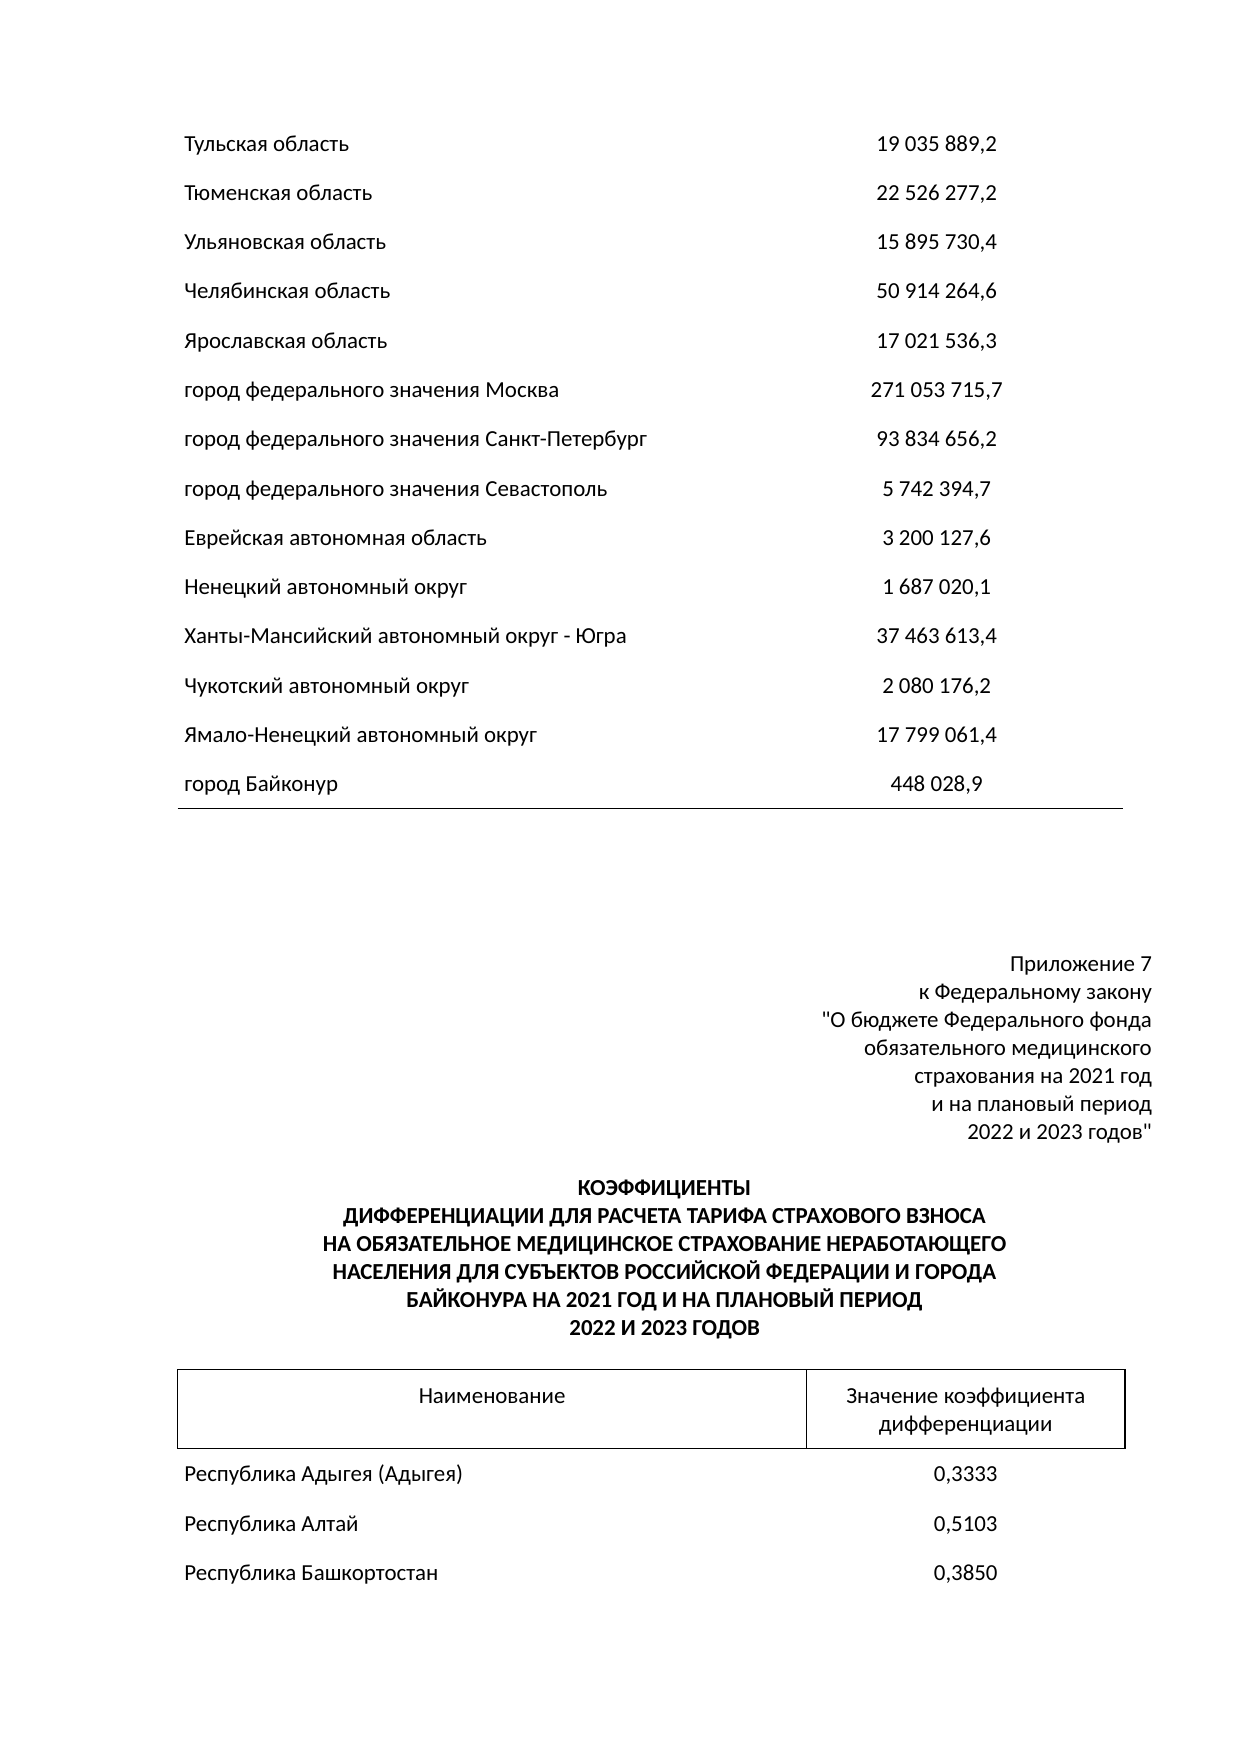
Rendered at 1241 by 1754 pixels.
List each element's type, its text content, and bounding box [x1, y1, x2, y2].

table_cell Челябинская область [178, 266, 750, 315]
table_cell Чукотский автономный округ [178, 660, 750, 709]
table_cell Ханты-Мансийский автономный округ - Югра [178, 611, 750, 660]
table_cell 448 028,9 [750, 759, 1123, 808]
text "О бюджете Федерального фонда [177, 1005, 1152, 1033]
text обязательного медицинского [177, 1033, 1152, 1061]
table_cell Республика Адыгея (Адыгея) [178, 1449, 806, 1498]
table_cell Тульская область [178, 118, 750, 167]
table_cell город Байконур [178, 759, 750, 808]
table_cell 17 799 061,4 [750, 709, 1123, 759]
text страхования на 2021 год [177, 1061, 1152, 1089]
title НАСЕЛЕНИЯ ДЛЯ СУБЪЕКТОВ РОССИЙСКОЙ ФЕДЕРАЦИИ И ГОРОДА [177, 1257, 1152, 1285]
table_header Значение коэффициента дифференциации [807, 1370, 1124, 1448]
table_cell Республика Алтай [178, 1498, 806, 1547]
text к Федеральному закону [177, 977, 1152, 1005]
table_cell город федерального значения Севастополь [178, 463, 750, 512]
title ДИФФЕРЕНЦИАЦИИ ДЛЯ РАСЧЕТА ТАРИФА СТРАХОВОГО ВЗНОСА [177, 1201, 1152, 1229]
table_cell 50 914 264,6 [750, 266, 1123, 315]
text и на плановый период [177, 1089, 1152, 1117]
table_cell 0,3333 [806, 1449, 1125, 1498]
title 2022 И 2023 ГОДОВ [177, 1313, 1152, 1341]
table_cell город федерального значения Санкт-Петербург [178, 414, 750, 463]
table_cell город федерального значения Москва [178, 365, 750, 414]
table_cell 93 834 656,2 [750, 414, 1123, 463]
table_cell 15 895 730,4 [750, 217, 1123, 266]
table_cell 19 035 889,2 [750, 118, 1123, 167]
table_header Наименование [178, 1370, 806, 1448]
table_cell 3 200 127,6 [750, 512, 1123, 562]
table_cell Ямало-Ненецкий автономный округ [178, 709, 750, 759]
table_cell 5 742 394,7 [750, 463, 1123, 512]
table_cell Еврейская автономная область [178, 512, 750, 562]
table_cell 271 053 715,7 [750, 365, 1123, 414]
text Приложение 7 [177, 949, 1152, 977]
table_cell Республика Башкортостан [178, 1547, 806, 1597]
table_cell 0,3850 [806, 1547, 1125, 1597]
title БАЙКОНУРА НА 2021 ГОД И НА ПЛАНОВЫЙ ПЕРИОД [177, 1285, 1152, 1313]
table_cell Ненецкий автономный округ [178, 562, 750, 611]
table_cell Ульяновская область [178, 217, 750, 266]
table_cell 0,5103 [806, 1498, 1125, 1547]
table_cell Ярославская область [178, 315, 750, 364]
table_cell 17 021 536,3 [750, 315, 1123, 364]
table_cell 2 080 176,2 [750, 660, 1123, 709]
text 2022 и 2023 годов" [177, 1117, 1152, 1145]
title КОЭФФИЦИЕНТЫ [177, 1173, 1152, 1201]
table_cell 37 463 613,4 [750, 611, 1123, 660]
table_cell 1 687 020,1 [750, 562, 1123, 611]
title НА ОБЯЗАТЕЛЬНОЕ МЕДИЦИНСКОЕ СТРАХОВАНИЕ НЕРАБОТАЮЩЕГО [177, 1229, 1152, 1257]
table_cell Тюменская область [178, 168, 750, 217]
table_cell 22 526 277,2 [750, 168, 1123, 217]
